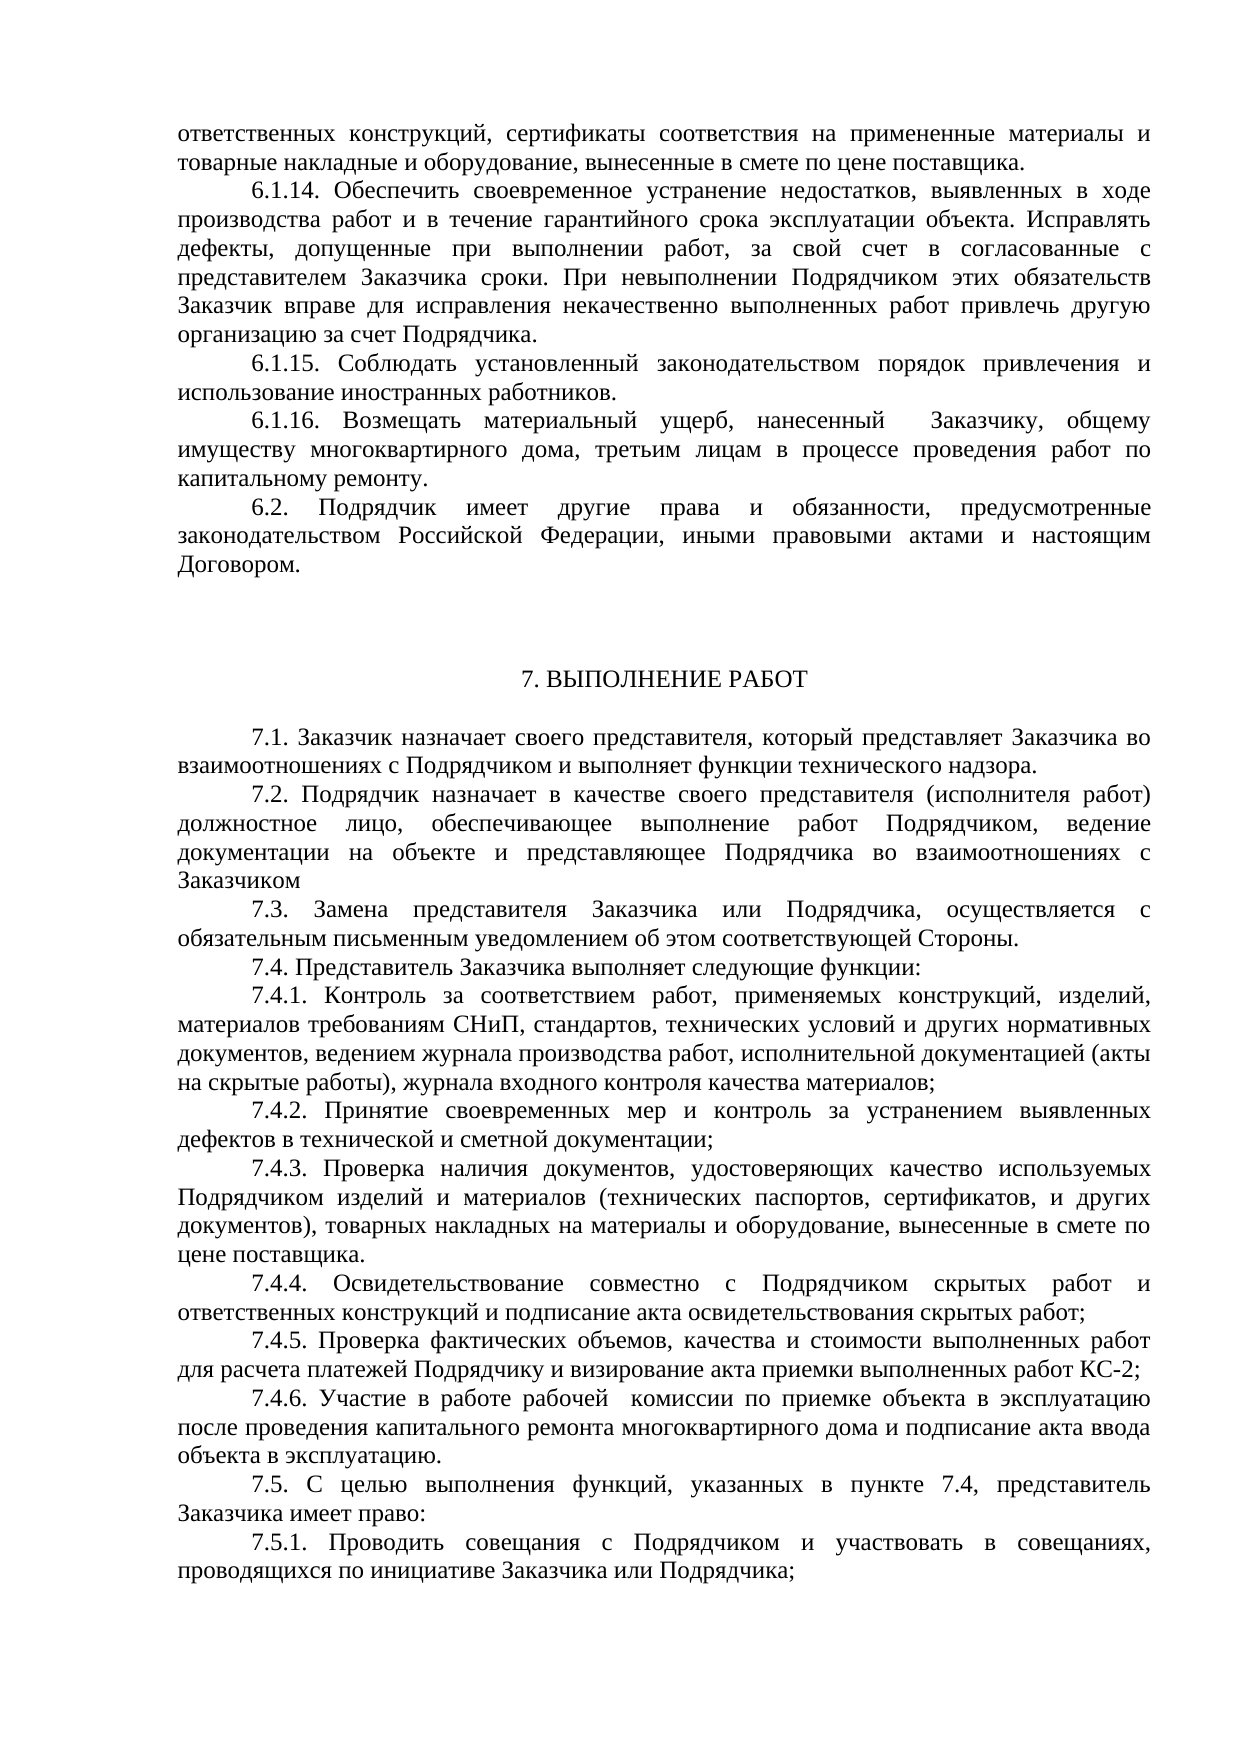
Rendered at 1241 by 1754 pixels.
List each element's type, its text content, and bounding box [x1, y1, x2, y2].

text 7.4.2. Принятие своевременных мер и контроль за устранением выявленных дефектов в технической и сметной документации; [177, 1096, 1152, 1153]
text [177, 118, 1152, 176]
text 7.5. С целью выполнения функций, указанных в пункте 7.4, представитель Заказчика имеет право: [177, 1469, 1152, 1527]
text 6.1.15. Соблюдать установленный законодательством порядок привлечения и использование иностранных работников. [177, 348, 1152, 406]
text 7.4.3. Проверка наличия документов, удостоверяющих качество используемых Подрядчиком изделий и материалов (технических паспортов, сертификатов, и других документов), товарных накладных на материалы и оборудование, вынесенные в смете по цене поставщика. [177, 1153, 1152, 1268]
text 6.2. Подрядчик имеет другие права и обязанности, предусмотренные законодательством Российской Федерации, иными правовыми актами и настоящим Договором. [177, 492, 1152, 578]
text 7.2. Подрядчик назначает в качестве своего представителя (исполнителя работ) должностное лицо, обеспечивающее выполнение работ Подрядчиком, ведение документации на объекте и представляющее Подрядчика во взаимоотношениях с Заказчиком [177, 779, 1152, 894]
text 7.3. Замена представителя Заказчика или Подрядчика, осуществляется с обязательным письменным уведомлением об этом соответствующей Стороны. [177, 894, 1152, 952]
text 7.1. Заказчик назначает своего представителя, который представляет Заказчика во взаимоотношениях с Подрядчиком и выполняет функции технического надзора. [177, 722, 1152, 779]
text 6.1.16. Возмещать материальный ущерб, нанесенный Заказчику, общему имуществу многоквартирного дома, третьим лицам в процессе проведения работ по капитальному ремонту. [177, 406, 1152, 492]
text 7.4.5. Проверка фактических объемов, качества и стоимости выполненных работ для расчета платежей Подрядчику и визирование акта приемки выполненных работ КС-2; [177, 1326, 1152, 1383]
text 7.4.6. Участие в работе рабочей комиссии по приемке объекта в эксплуатацию после проведения капитального ремонта многоквартирного дома и подписание акта ввода объекта в эксплуатацию. [177, 1383, 1152, 1469]
text 7.4.1. Контроль за соответствием работ, применяемых конструкций, изделий, материалов требованиям СНиП, стандартов, технических условий и других нормативных документов, ведением журнала производства работ, исполнительной документацией (акты на скрытые работы), журнала входного контроля качества материалов; [177, 981, 1152, 1096]
text 7.4. Представитель Заказчика выполняет следующие функции: [177, 952, 1152, 981]
text 7.5.1. Проводить совещания с Подрядчиком и участвовать в совещаниях, проводящихся по инициативе Заказчика или Подрядчика; [177, 1527, 1152, 1584]
text 7.4.4. Освидетельствование совместно с Подрядчиком скрытых работ и ответственных конструкций и подписание акта освидетельствования скрытых работ; [177, 1268, 1152, 1326]
text 6.1.14. Обеспечить своевременное устранение недостатков, выявленных в ходе производства работ и в течение гарантийного срока эксплуатации объекта. Исправлять дефекты, допущенные при выполнении работ, за свой счет в согласованные с представителем Заказчика сроки. При невыполнении Подрядчиком этих обязательств Заказчик вправе для исправления некачественно выполненных работ привлечь другую организацию за счет Подрядчика. [177, 176, 1152, 348]
text 7. ВЫПОЛНЕНИЕ РАБОТ [177, 664, 1152, 693]
